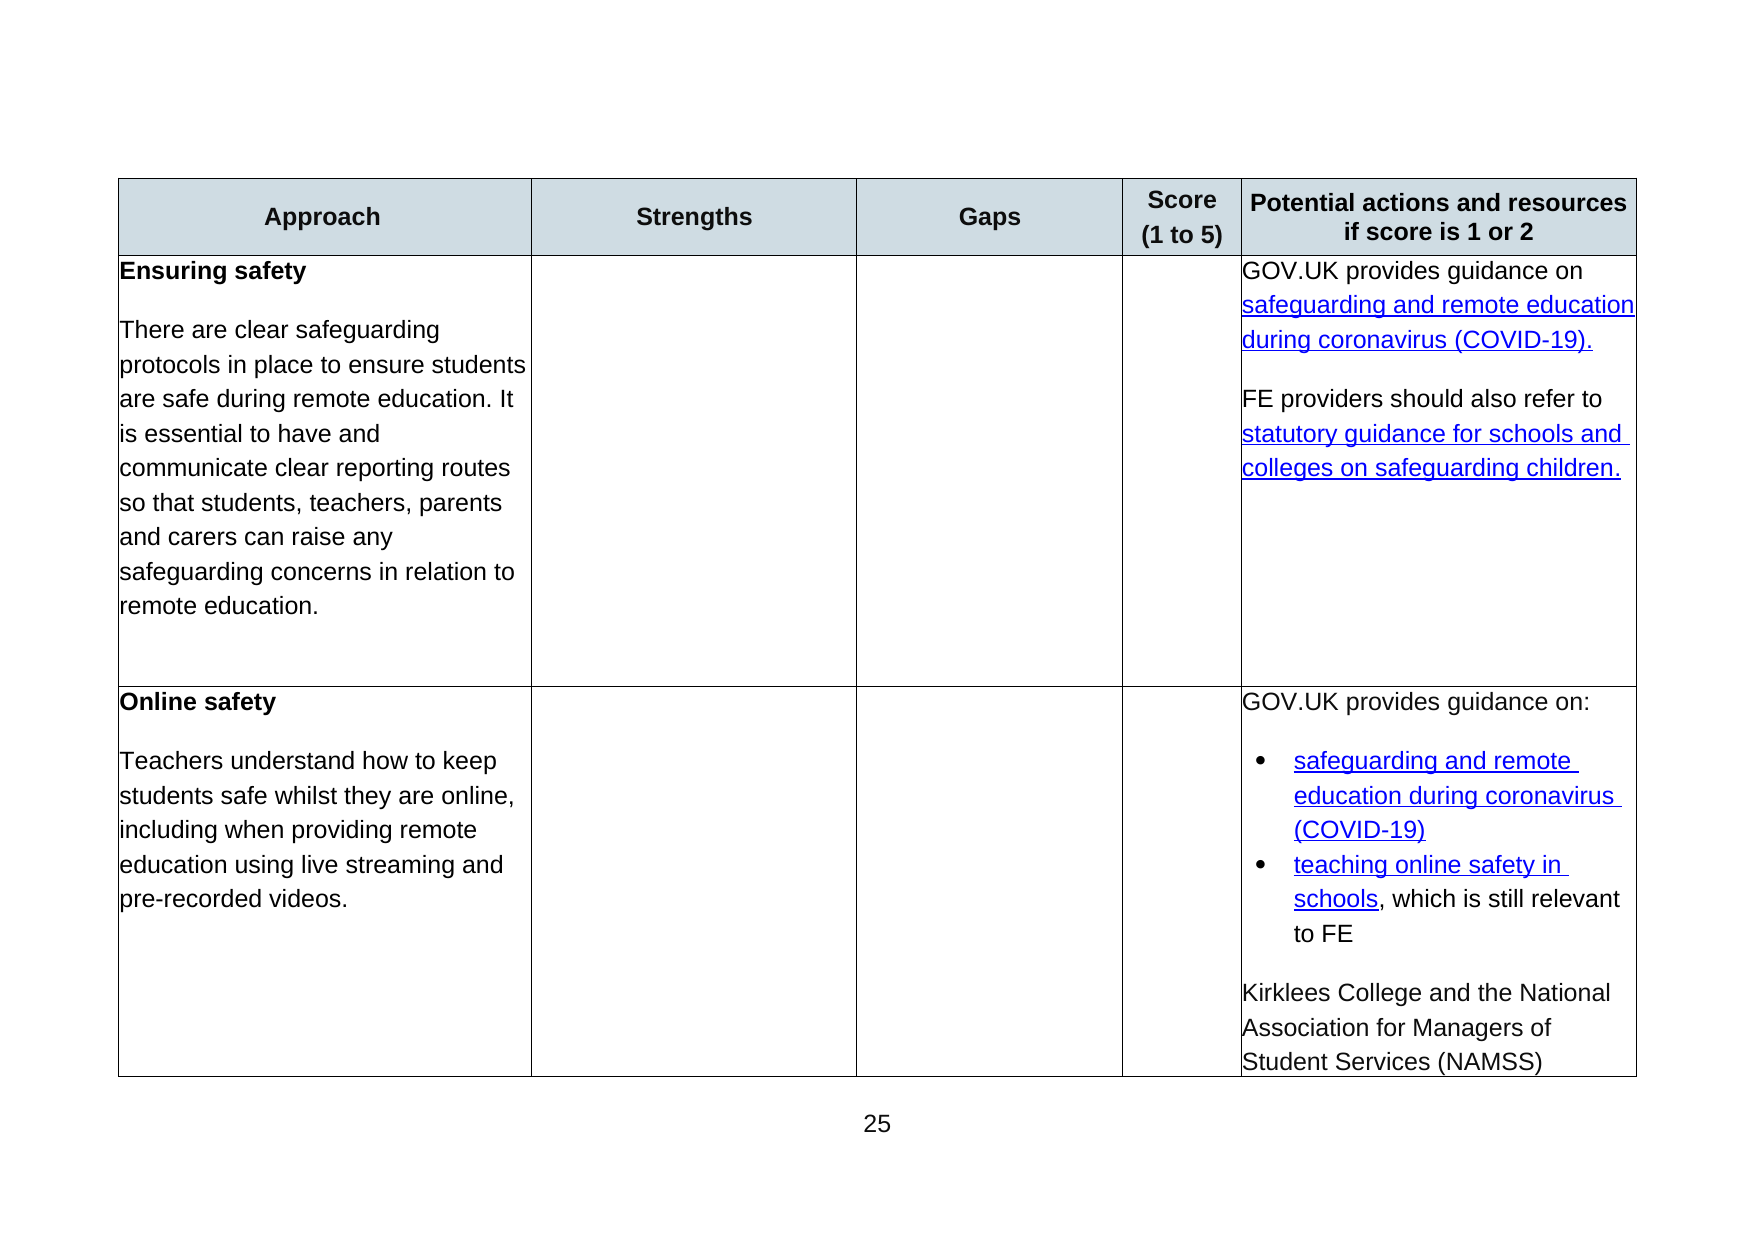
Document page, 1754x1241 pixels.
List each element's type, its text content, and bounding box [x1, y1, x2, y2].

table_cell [1242, 687, 1636, 1076]
table_header Score (1 to 5) [1123, 179, 1241, 255]
table_cell [532, 256, 856, 686]
table_cell [857, 256, 1122, 686]
table_header Approach [119, 179, 531, 255]
table_header Potential actions and resources if score is 1 or 2 [1242, 179, 1636, 255]
table_cell [857, 687, 1122, 1076]
table_cell GOV.UK provides guidance on safeguarding and remote education during coronavirus (COVID-19). FE providers should also refer to statutory guidance for schools and colleges on safeguarding children. [1242, 256, 1636, 686]
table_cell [119, 687, 531, 1076]
table_header Gaps [857, 179, 1122, 255]
table_cell [1123, 256, 1241, 686]
table_header Strengths [532, 179, 856, 255]
table_cell [532, 687, 856, 1076]
table_cell [1123, 687, 1241, 1076]
table_cell Ensuring safety There are clear safeguarding protocols in place to ensure students are safe during remote education. It is essential to have and communicate clear reporting routes so that students, teachers, parents and carers can raise any safeguarding concerns in relation to remote education. [119, 256, 531, 686]
